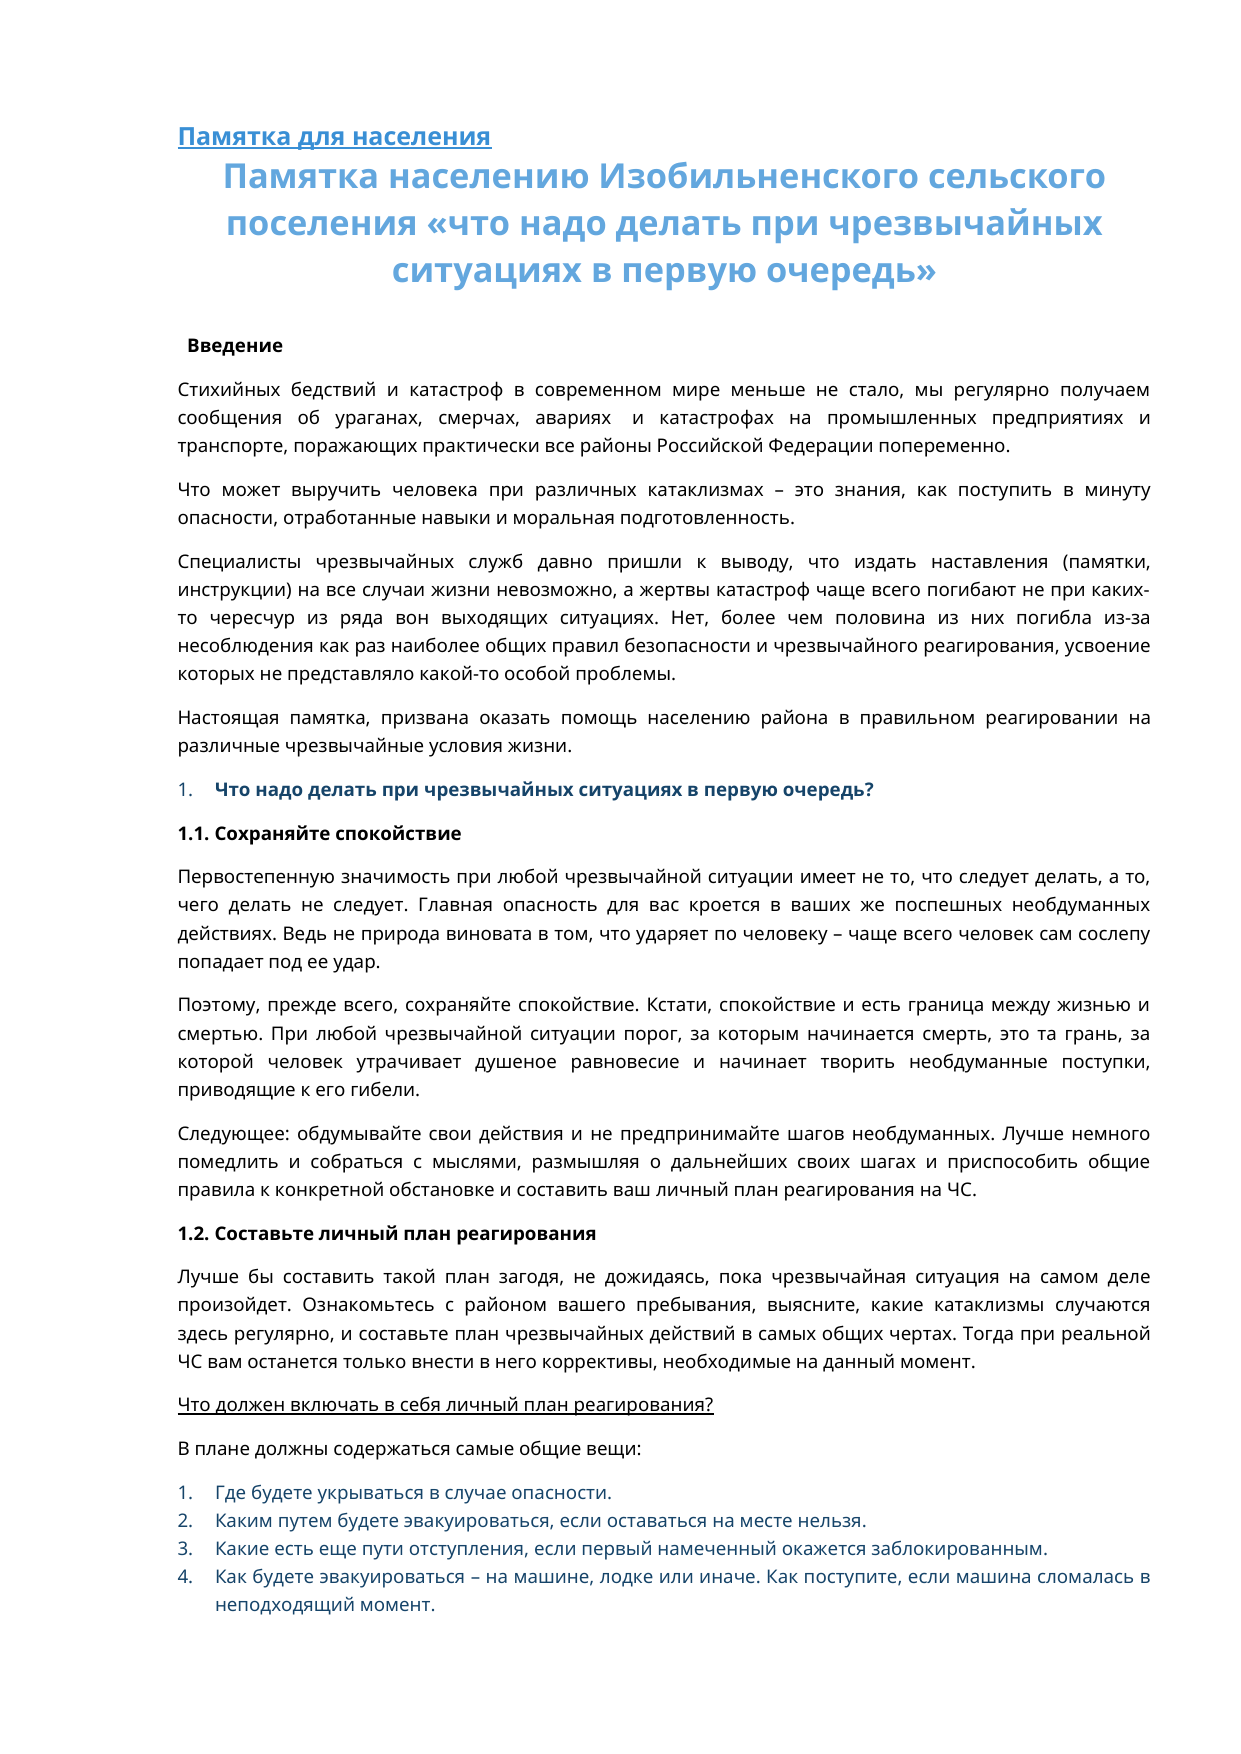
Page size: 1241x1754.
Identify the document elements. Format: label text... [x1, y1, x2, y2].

text Что может выручить человека при различных катаклизмах – это знания, как поступить в минуту опасности, отработанные навыки и моральная подготовленность. [177, 473, 1152, 530]
text Что должен включать в себя личный план реагирования? [177, 1389, 1152, 1417]
text В плане должны содержаться самые общие вещи: [177, 1433, 1152, 1461]
text Памятка населению Изобильненского сельского поселения «что надо делать при чрезвычайных ситуациях в первую очередь» [177, 152, 1152, 293]
text Поэтому, прежде всего, сохраняйте спокойствие. Кстати, спокойствие и есть граница между жизнью и смертью. При любой чрезвычайной ситуации порог, за которым начинается смерть, это та грань, за которой человек утрачивает душеное равновесие и начинает творить необдуманные поступки, приводящие к его гибели. [177, 989, 1152, 1102]
list Где будете укрываться в случае опасности. [177, 1477, 1152, 1505]
text Настоящая памятка, призвана оказать помощь населению района в правильном реагировании на различные чрезвычайные условия жизни. [177, 702, 1152, 758]
list Каким путем будете эвакуироваться, если оставаться на месте нельзя. [177, 1505, 1152, 1533]
list Какие есть еще пути отступления, если первый намеченный окажется заблокированным. [177, 1533, 1152, 1561]
text Стихийных бедствий и катастроф в современном мире меньше не стало, мы регулярно получаем сообщения об ураганах, смерчах, авариях и катастрофах на промышленных предприятиях и транспорте, поражающих практически все районы Российской Федерации попеременно. [177, 373, 1152, 458]
text Памятка для населения [177, 118, 1152, 152]
list Как будете эвакуироваться – на машине, лодке или иначе. Как поступите, если машина сломалась в неподходящий момент. [177, 1561, 1152, 1617]
text Специалисты чрезвычайных служб давно пришли к выводу, что издать наставления (памятки, инструкции) на все случаи жизни невозможно, а жертвы катастроф чаще всего погибают не при каких-то чересчур из ряда вон выходящих ситуациях. Нет, более чем половина из них погибла из-за несоблюдения как раз наиболее общих правил безопасности и чрезвычайного реагирования, усвоение которых не представляло какой-то особой проблемы. [177, 545, 1152, 686]
text Введение [177, 330, 1152, 358]
text 1.1. Сохраняйте спокойствие [177, 817, 1152, 845]
text Лучше бы составить такой план загодя, не дожидаясь, пока чрезвычайная ситуация на самом деле произойдет. Ознакомьтесь с районом вашего пребывания, выясните, какие катаклизмы случаются здесь регулярно, и составьте план чрезвычайных действий в самых общих чертах. Тогда при реальной ЧС вам останется только внести в него коррективы, необходимые на данный момент. [177, 1261, 1152, 1373]
text 1.2. Составьте личный план реагирования [177, 1217, 1152, 1245]
text Следующее: обдумывайте свои действия и не предпринимайте шагов необдуманных. Лучше немного помедлить и собраться с мыслями, размышляя о дальнейших своих шагах и приспособить общие правила к конкретной обстановке и составить ваш личный план реагирования на ЧС. [177, 1117, 1152, 1202]
text Первостепенную значимость при любой чрезвычайной ситуации имеет не то, что следует делать, а то, чего делать не следует. Главная опасность для вас кроется в ваших же поспешных необдуманных действиях. Ведь не природа виновата в том, что ударяет по человеку – чаще всего человек сам сослепу попадает под ее удар. [177, 861, 1152, 973]
list Что надо делать при чрезвычайных ситуациях в первую очередь? [177, 773, 1152, 802]
